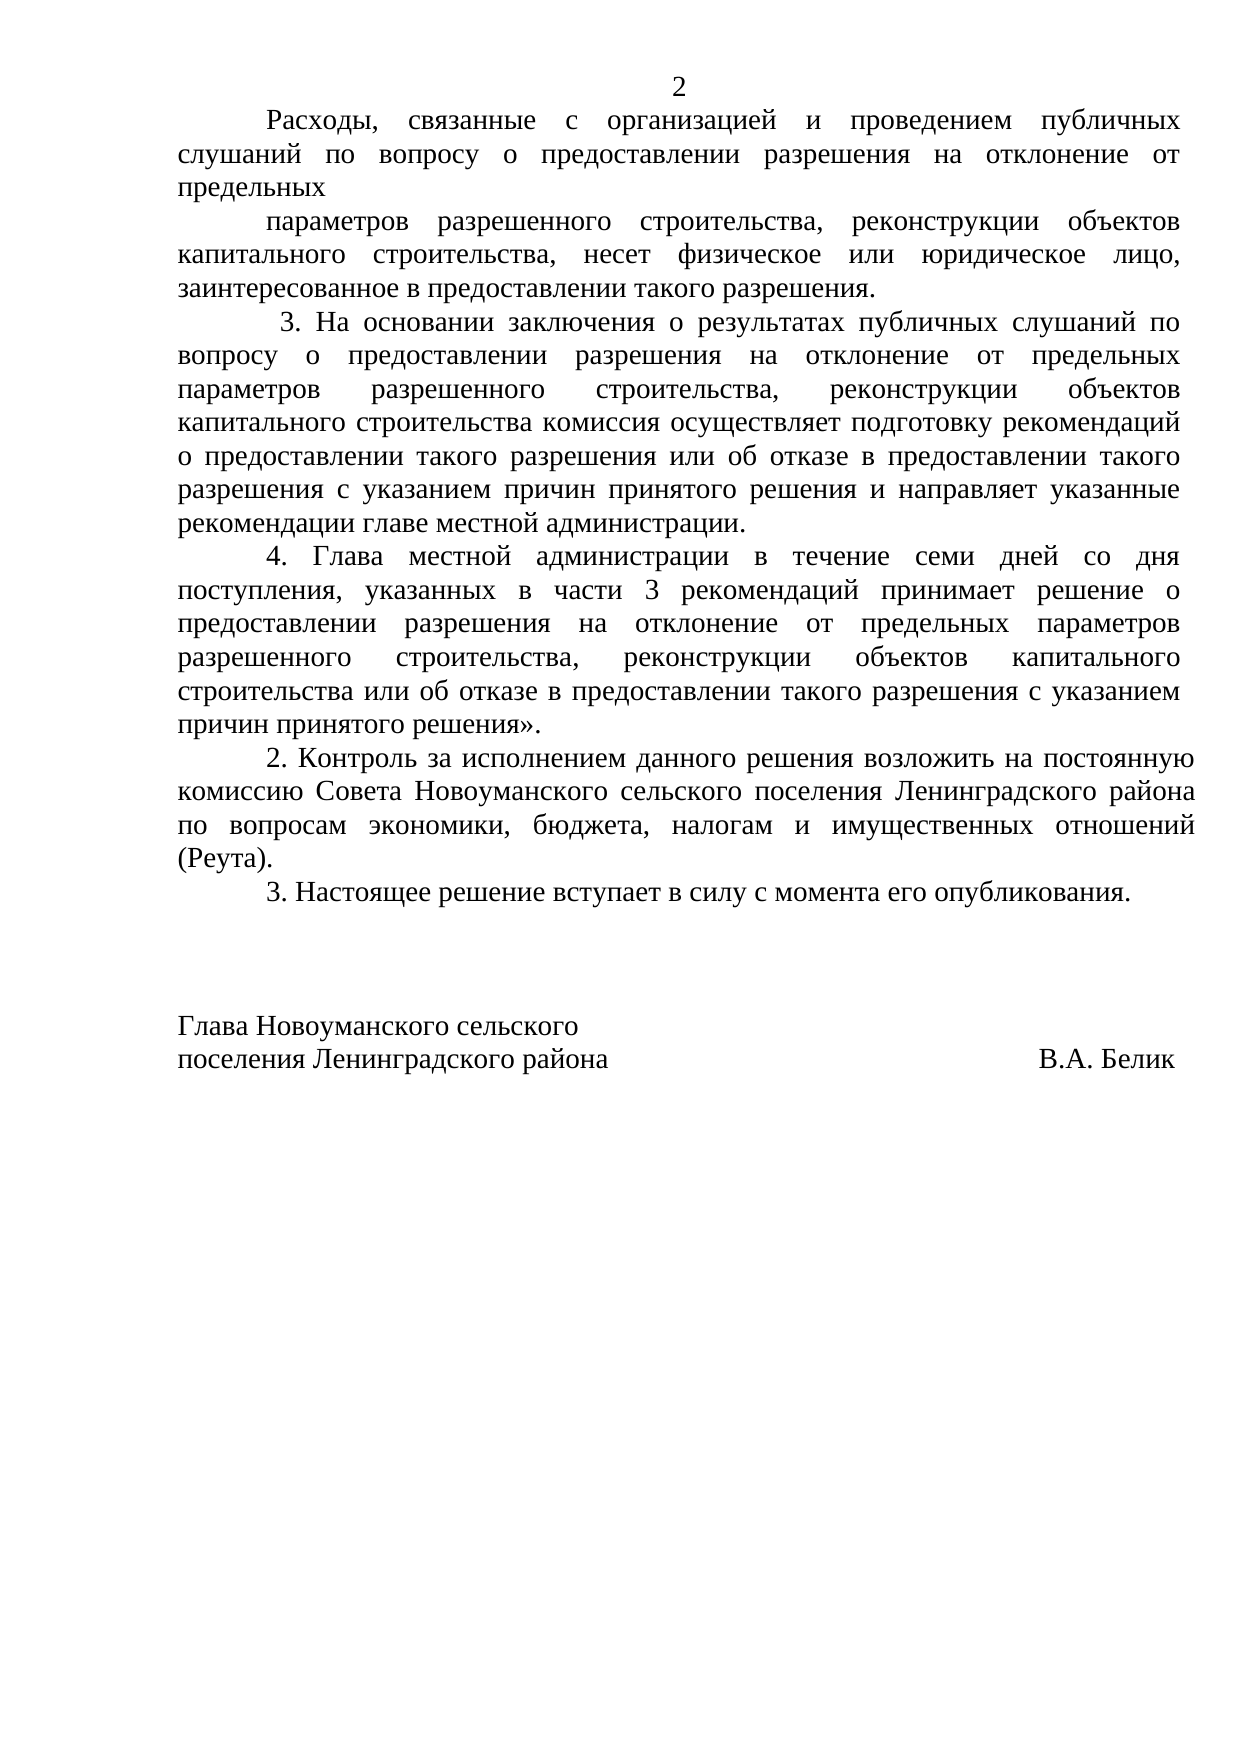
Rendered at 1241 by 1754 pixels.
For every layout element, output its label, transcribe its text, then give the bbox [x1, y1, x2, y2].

text поселения Ленинградского района В.А. Белик [177, 1042, 1181, 1075]
text 4. Глава местной администрации в течение семи дней со дня поступления, указанных в части 3 рекомендаций принимает решение о предоставлении разрешения на отклонение от предельных параметров разрешенного строительства, реконструкции объектов капитального строительства или об отказе в предоставлении такого разрешения с указанием причин принятого решения». [177, 538, 1181, 740]
text 3. На основании заключения о результатах публичных слушаний по вопросу о предоставлении разрешения на отклонение от предельных параметров разрешенного строительства, реконструкции объектов капитального строительства комиссия осуществляет подготовку рекомендаций о предоставлении такого разрешения или об отказе в предоставлении такого разрешения с указанием причин принятого решения и направляет указанные рекомендации главе местной администрации. [177, 304, 1181, 538]
text Глава Новоуманского сельского [177, 1008, 1181, 1042]
text 2. Контроль за исполнением данного решения возложить на постоянную комиссию Совета Новоуманского сельского поселения Ленинградского района по вопросам экономики, бюджета, налогам и имущественных отношений (Реута). [177, 740, 1196, 874]
text 2 [177, 69, 1181, 102]
text параметров разрешенного строительства, реконструкции объектов капитального строительства, несет физическое или юридическое лицо, заинтересованное в предоставлении такого разрешения. [177, 203, 1181, 304]
text Расходы, связанные с организацией и проведением публичных слушаний по вопросу о предоставлении разрешения на отклонение от предельных [177, 102, 1181, 203]
text 3. Настоящее решение вступает в силу с момента его опубликования. [177, 874, 1196, 907]
